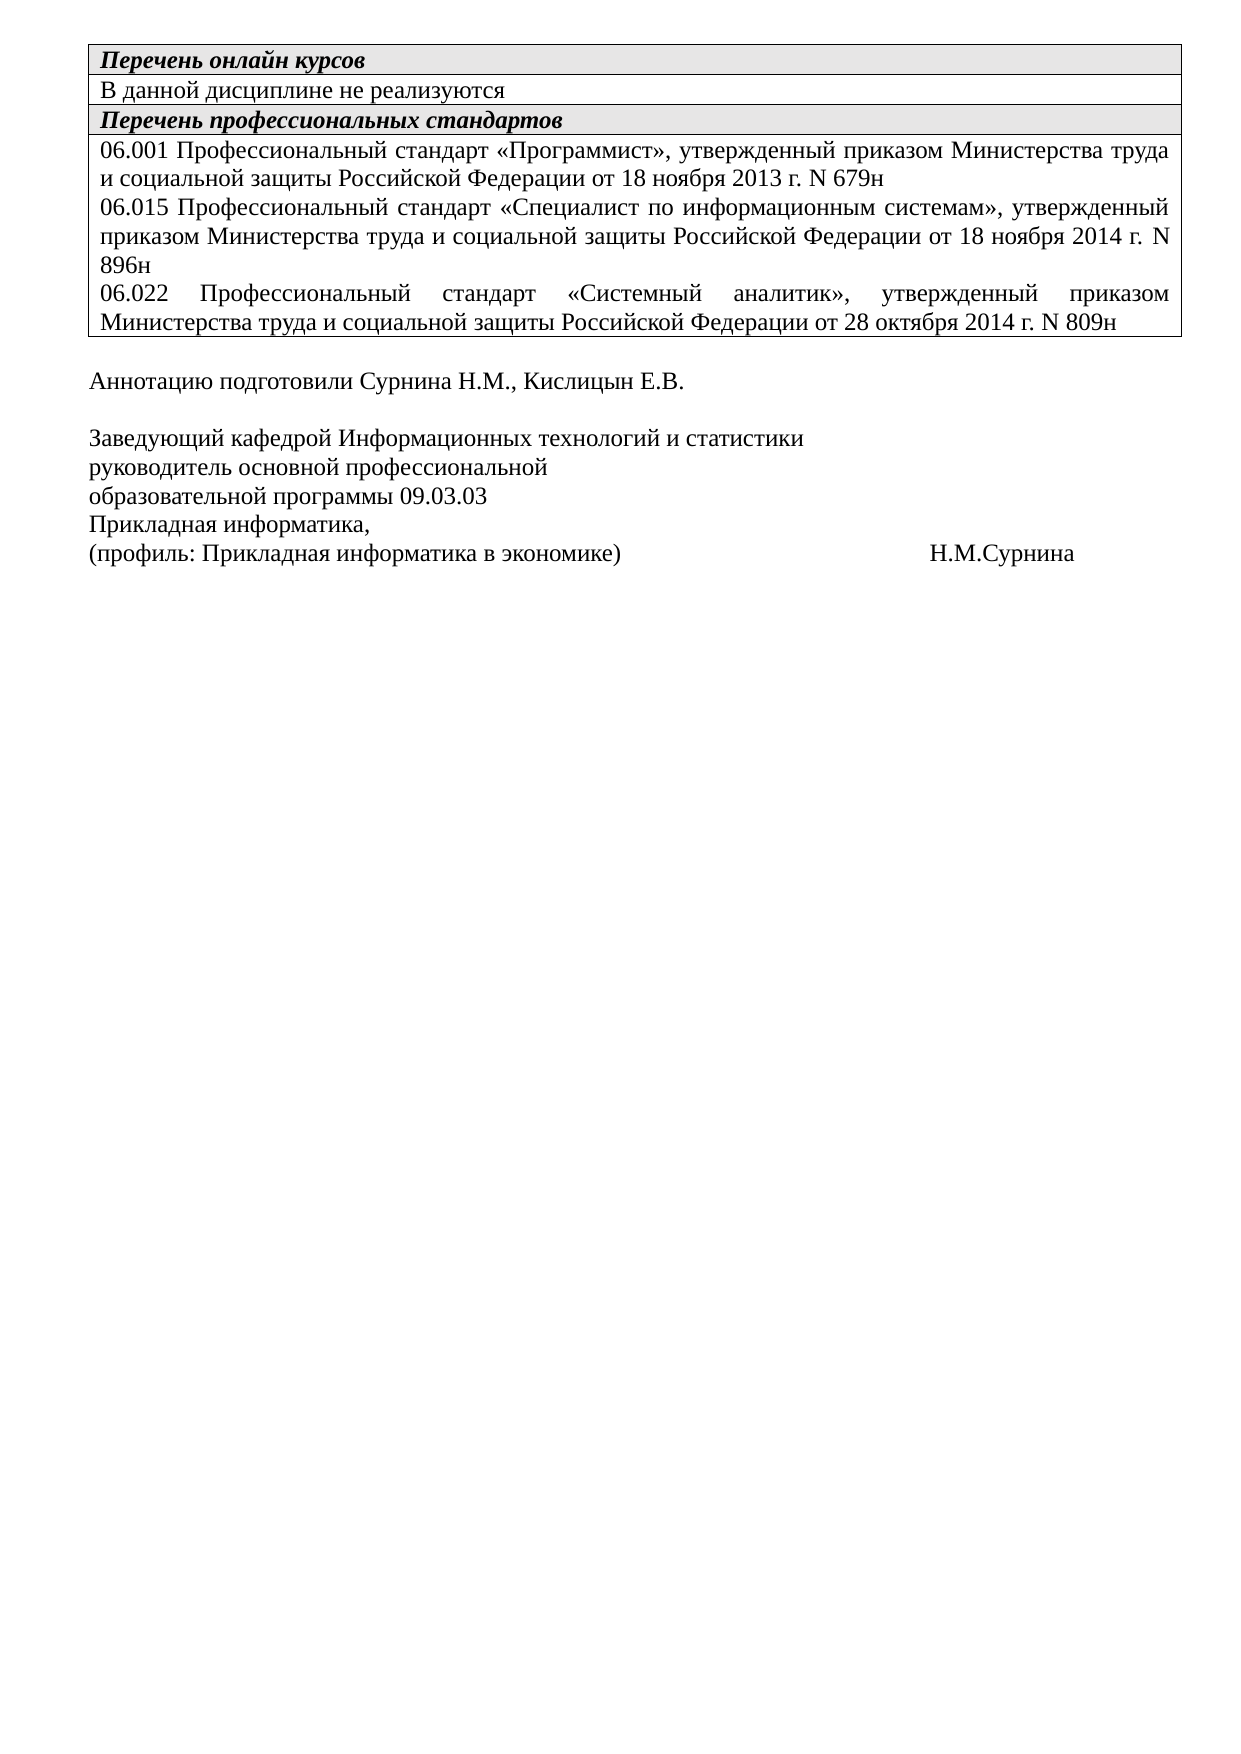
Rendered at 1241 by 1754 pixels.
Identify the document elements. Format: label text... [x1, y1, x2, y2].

text Аннотацию подготовили Сурнина Н.М., Кислицын Е.В. [88, 366, 1181, 394]
text образовательной программы 09.03.03 [88, 481, 1181, 509]
table_cell В данной дисциплине не реализуются [89, 75, 1181, 104]
text Заведующий кафедрой Информационных технологий и статистики [88, 423, 1181, 452]
text руководитель основной профессиональной [88, 452, 1181, 481]
table_cell Перечень профессиональных стандартов [89, 105, 1181, 134]
text Прикладная информатика, [88, 509, 1181, 538]
table_cell 06.001 Профессиональный стандарт «Программист», утвержденный приказом Министерства труда и социальной защиты Российской Федерации от 18 ноября 2013 г. N 679н 06.015 Профессиональный стандарт «Специалист по информационным системам», утвержденный приказом Министерства труда и социальной защиты Российской Федерации от 18 ноября 2014 г. N 896н 06.022 Профессиональный стандарт «Системный аналитик», утвержденный приказом Министерства труда и социальной защиты Российской Федерации от 28 октября 2014 г. N 809н [89, 135, 1181, 336]
text (профиль: Прикладная информатика в экономике) Н.М.Сурнина [88, 538, 1181, 567]
table_cell Перечень онлайн курсов [89, 45, 1181, 74]
